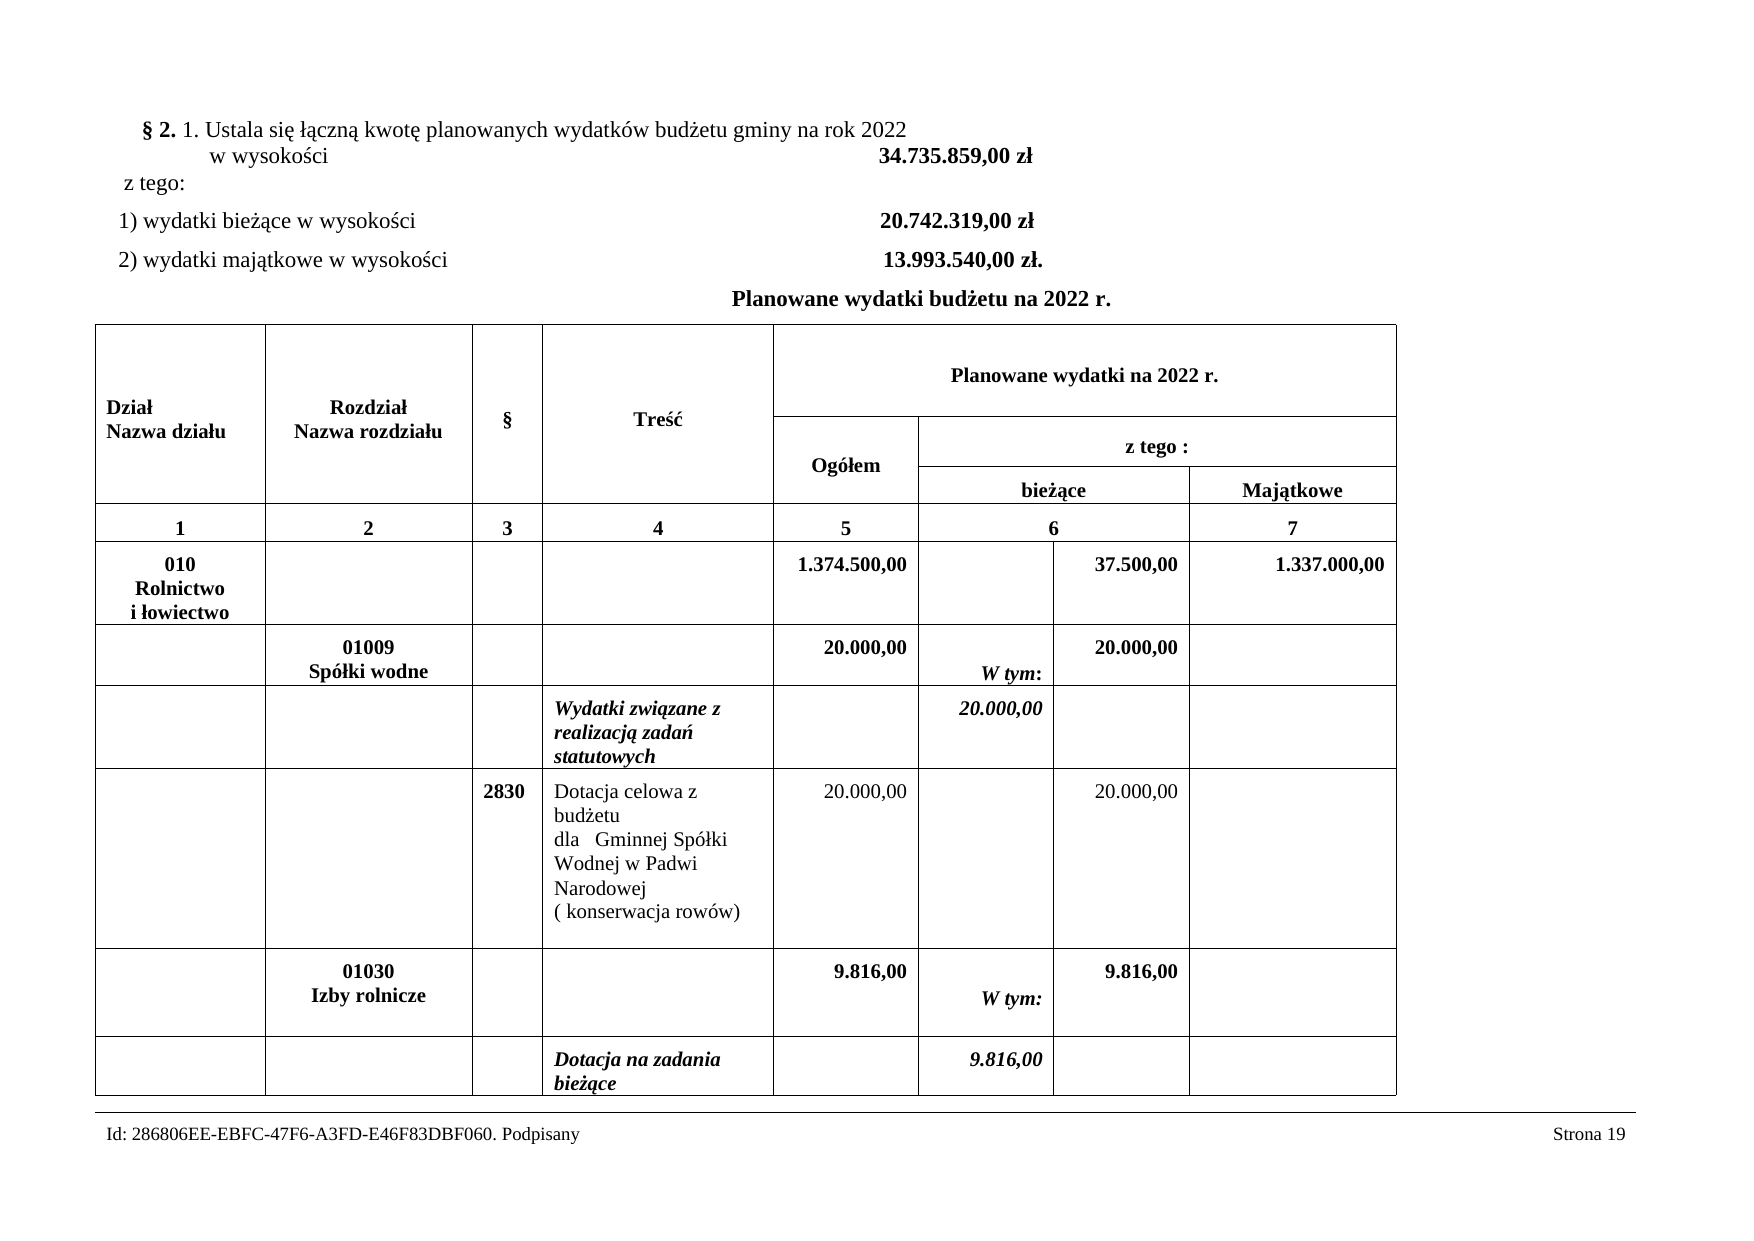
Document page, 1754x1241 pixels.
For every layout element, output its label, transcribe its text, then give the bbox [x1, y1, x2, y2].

table_cell 01030 Izby rolnicze [266, 949, 472, 1036]
table_cell [1190, 769, 1396, 948]
table_cell 1 [96, 504, 265, 541]
table_cell [1054, 1037, 1189, 1095]
table_cell [774, 1037, 918, 1095]
table_cell [266, 1037, 472, 1095]
table_cell [473, 949, 542, 1036]
table_cell 7 [1190, 504, 1396, 541]
table_cell [1190, 1037, 1396, 1095]
table_cell [96, 949, 265, 1036]
table_cell [96, 769, 265, 948]
table_cell Majątkowe [1190, 467, 1396, 503]
table_header § [473, 325, 542, 503]
table_cell 37.500,00 [1054, 542, 1189, 624]
table_cell Dotacja celowa z budżetu dla Gminnej Spółki Wodnej w Padwi Narodowej ( konserwacja rowów) [543, 769, 773, 948]
table_cell 20.000,00 [1054, 625, 1189, 685]
text § 2. 1. Ustala się łączną kwotę planowanych wydatków budżetu gminy na rok 2022 w wysokości 34.735.859,00 zł z tego: [106, 116, 1648, 195]
table_cell [266, 769, 472, 948]
table_cell z tego : [919, 417, 1396, 466]
table_cell Dotacja na zadania bieżące [543, 1037, 773, 1095]
table_cell 20.000,00 [774, 625, 918, 685]
table_cell 9.816,00 [919, 1037, 1053, 1095]
table_cell 2830 [473, 769, 542, 948]
table_cell [774, 686, 918, 768]
table_cell [473, 1037, 542, 1095]
table_header Dział Nazwa działu [96, 325, 265, 503]
table_cell 9.816,00 [1054, 949, 1189, 1036]
table_cell [473, 686, 542, 768]
text 2) wydatki majątkowe w wysokości 13.993.540,00 zł. [118, 246, 1648, 273]
table_cell [1054, 686, 1189, 768]
table_cell [1190, 625, 1396, 685]
table_cell 3 [473, 504, 542, 541]
table_cell 1.374.500,00 [774, 542, 918, 624]
table_cell [266, 542, 472, 624]
table_cell [1190, 949, 1396, 1036]
table_cell [1190, 686, 1396, 768]
table_cell [919, 769, 1053, 948]
table_header Treść [543, 325, 773, 503]
text 1) wydatki bieżące w wysokości 20.742.319,00 zł [118, 207, 1648, 234]
table_cell [96, 1037, 265, 1095]
table_cell W tym: [919, 625, 1053, 685]
table_cell [473, 542, 542, 624]
table_cell 6 [919, 504, 1189, 541]
table_cell 2 [266, 504, 472, 541]
table_cell [543, 625, 773, 685]
table_cell 4 [543, 504, 773, 541]
table_header Planowane wydatki na 2022 r. [774, 325, 1396, 416]
table_cell 010 Rolnictwo i łowiectwo [96, 542, 265, 624]
table_cell [96, 625, 265, 685]
table_cell [543, 949, 773, 1036]
table_cell W tym: [919, 949, 1053, 1036]
table_cell 20.000,00 [774, 769, 918, 948]
table_cell 5 [774, 504, 918, 541]
table_cell bieżące [919, 467, 1189, 503]
text Planowane wydatki budżetu na 2022 r. [171, 285, 1648, 311]
table_cell [96, 686, 265, 768]
table_cell Wydatki związane z realizacją zadań statutowych [543, 686, 773, 768]
table_cell [473, 625, 542, 685]
table_cell 20.000,00 [919, 686, 1053, 768]
table_cell 20.000,00 [1054, 769, 1189, 948]
table_cell 01009 Spółki wodne [266, 625, 472, 685]
table_cell [543, 542, 773, 624]
table_cell 9.816,00 [774, 949, 918, 1036]
table_cell [919, 542, 1053, 624]
table_header Rozdział Nazwa rozdziału [266, 325, 472, 503]
table_cell 1.337.000,00 [1190, 542, 1396, 624]
table_cell [266, 686, 472, 768]
table_cell Ogółem [774, 417, 918, 503]
